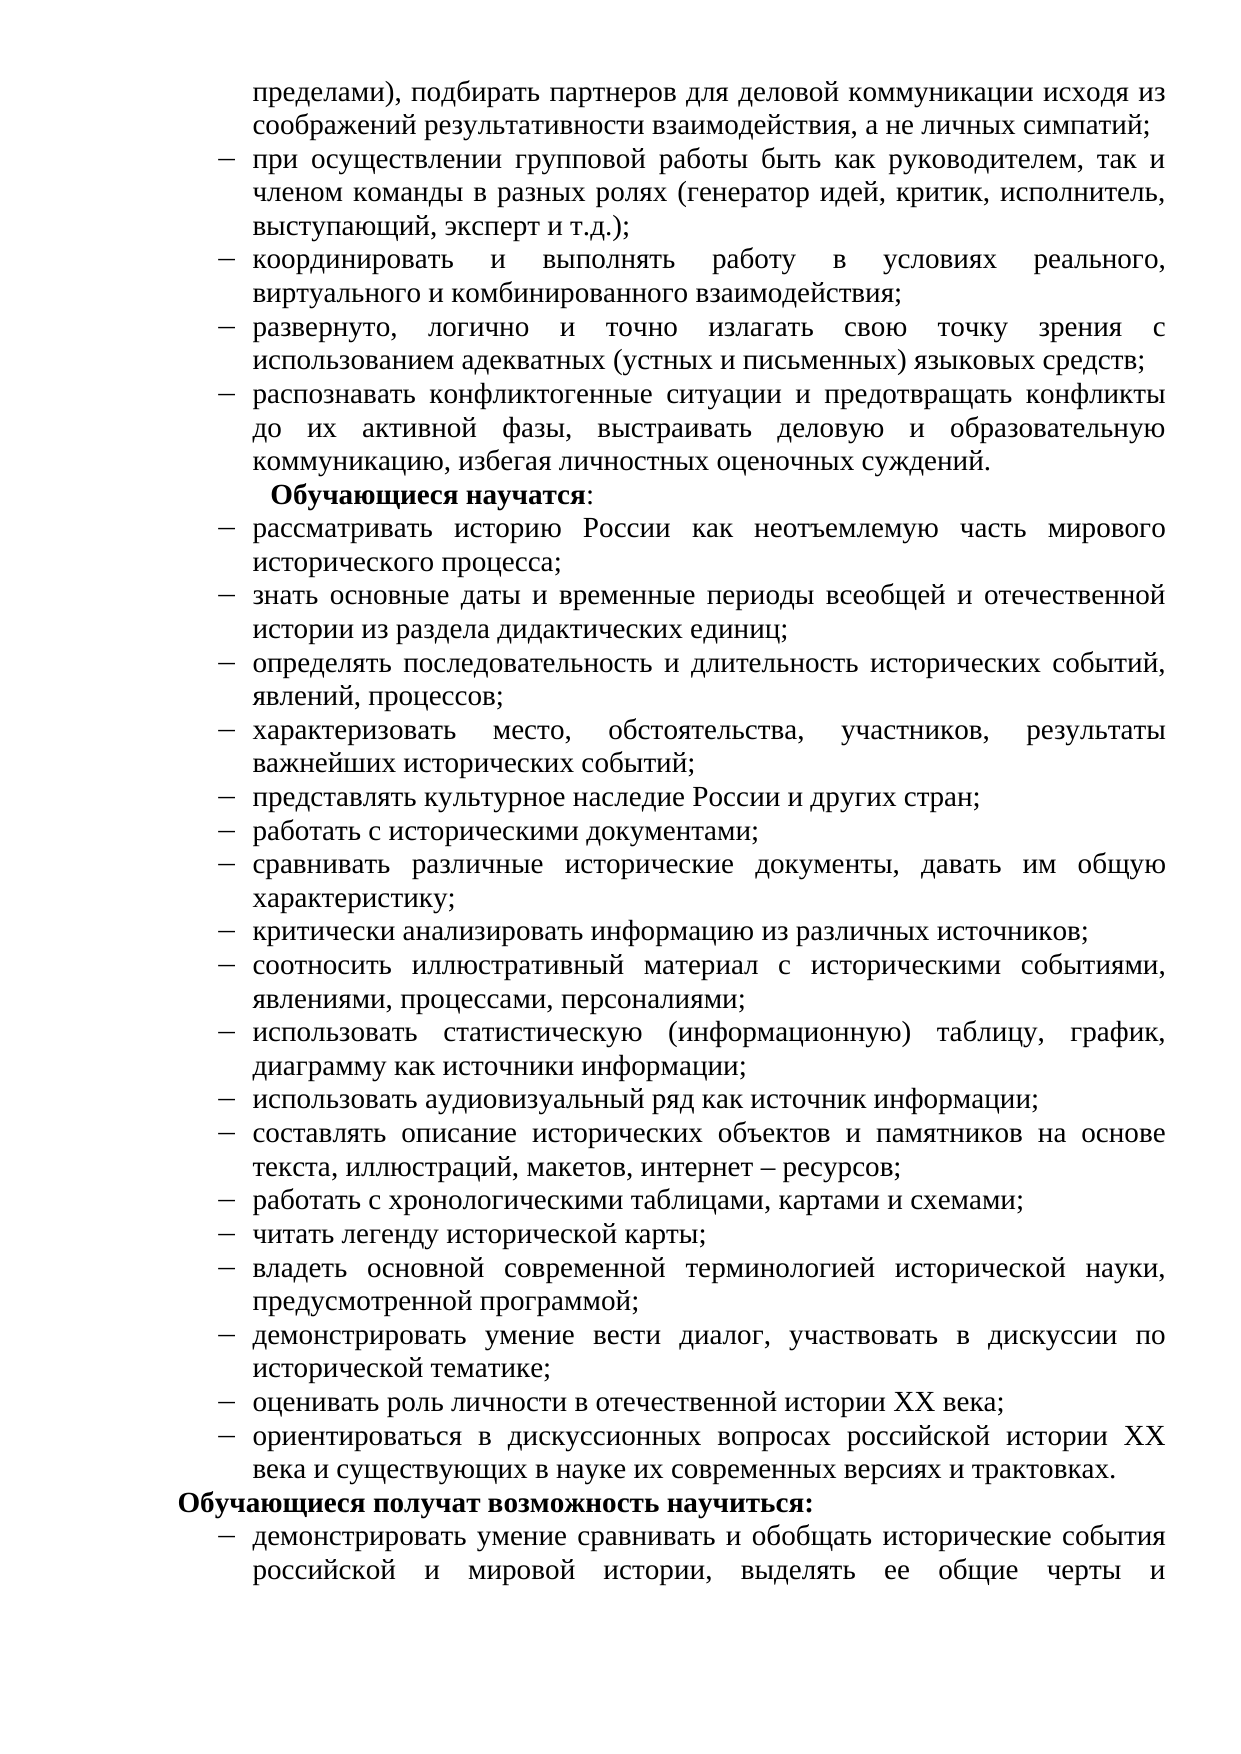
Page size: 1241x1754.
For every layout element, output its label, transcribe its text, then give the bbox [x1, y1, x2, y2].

list читать легенду исторической карты; [215, 1216, 1166, 1250]
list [215, 74, 1166, 141]
list знать основные даты и временные периоды всеобщей и отечественной истории из раздела дидактических единиц; [215, 577, 1166, 645]
list сравнивать различные исторические документы, давать им общую характеристику; [215, 846, 1166, 913]
list ориентироваться в дискуссионных вопросах российской истории XX века и существующих в науке их современных версиях и трактовках. [215, 1418, 1166, 1485]
list критически анализировать информацию из различных источников; [215, 913, 1166, 947]
list использовать аудиовизуальный ряд как источник информации; [215, 1082, 1166, 1115]
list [215, 1518, 1166, 1586]
list работать с историческими документами; [215, 813, 1166, 846]
list развернуто, логично и точно излагать свою точку зрения с использованием адекватных (устных и письменных) языковых средств; [215, 309, 1166, 376]
list определять последовательность и длительность исторических событий, явлений, процессов; [215, 645, 1166, 712]
list соотносить иллюстративный материал с историческими событиями, явлениями, процессами, персоналиями; [215, 947, 1166, 1014]
list оценивать роль личности в отечественной истории XX века; [215, 1384, 1166, 1418]
list распознавать конфликтогенные ситуации и предотвращать конфликты до их активной фазы, выстраивать деловую и образовательную коммуникацию, избегая личностных оценочных суждений. [215, 376, 1166, 477]
text Обучающиеся научатся: [233, 477, 1166, 510]
list демонстрировать умение вести диалог, участвовать в дискуссии по исторической тематике; [215, 1317, 1166, 1384]
text Обучающиеся получат возможность научиться: [177, 1485, 1166, 1518]
list характеризовать место, обстоятельства, участников, результаты важнейших исторических событий; [215, 712, 1166, 779]
list при осуществлении групповой работы быть как руководителем, так и членом команды в разных ролях (генератор идей, критик, исполнитель, выступающий, эксперт и т.д.); [215, 141, 1166, 242]
list составлять описание исторических объектов и памятников на основе текста, иллюстраций, макетов, интернет – ресурсов; [215, 1115, 1166, 1182]
list представлять культурное наследие России и других стран; [215, 779, 1166, 813]
list владеть основной современной терминологией исторической науки, предусмотренной программой; [215, 1250, 1166, 1317]
list рассматривать историю России как неотъемлемую часть мирового исторического процесса; [215, 510, 1166, 577]
list координировать и выполнять работу в условиях реального, виртуального и комбинированного взаимодействия; [215, 242, 1166, 309]
list работать с хронологическими таблицами, картами и схемами; [215, 1182, 1166, 1216]
list использовать статистическую (информационную) таблицу, график, диаграмму как источники информации; [215, 1014, 1166, 1082]
